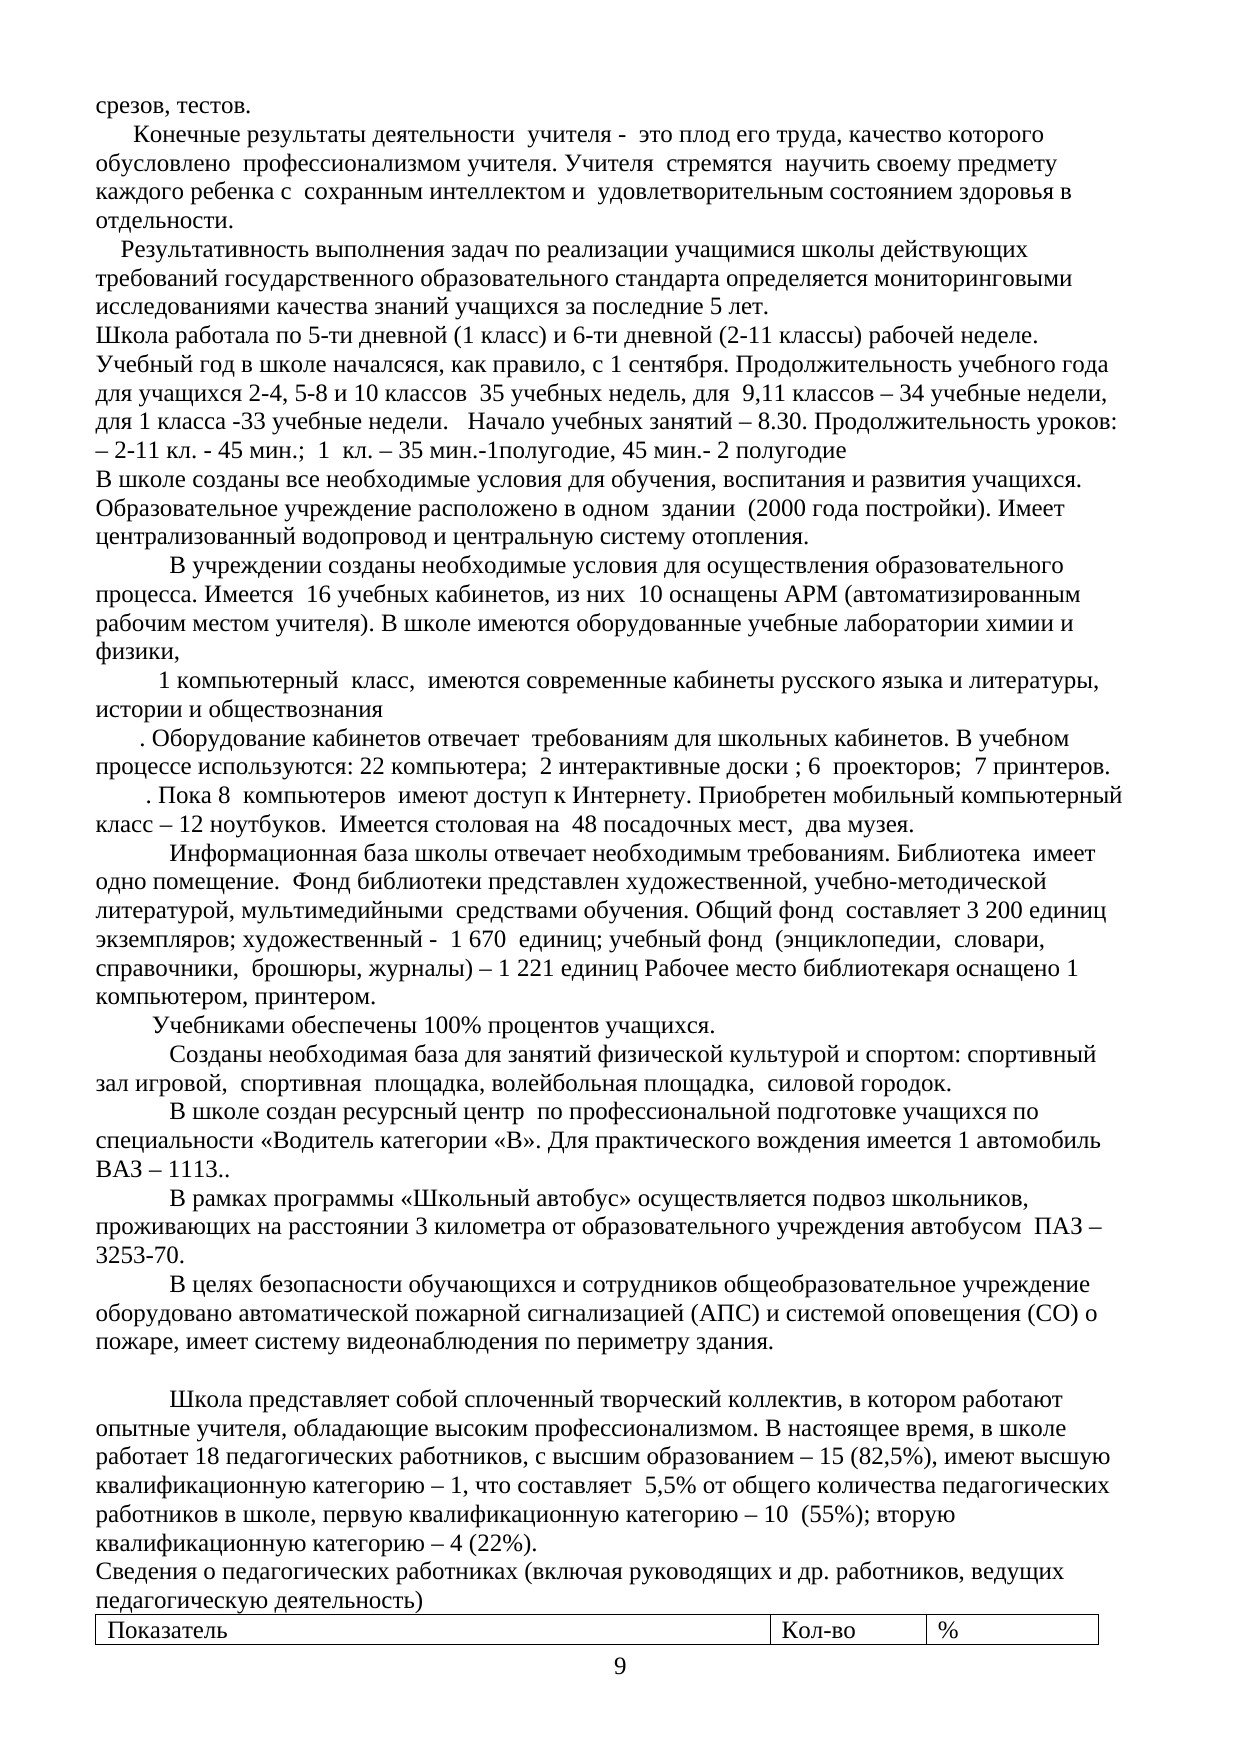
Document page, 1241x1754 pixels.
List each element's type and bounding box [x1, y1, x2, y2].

table_header [94, 89, 1127, 1646]
